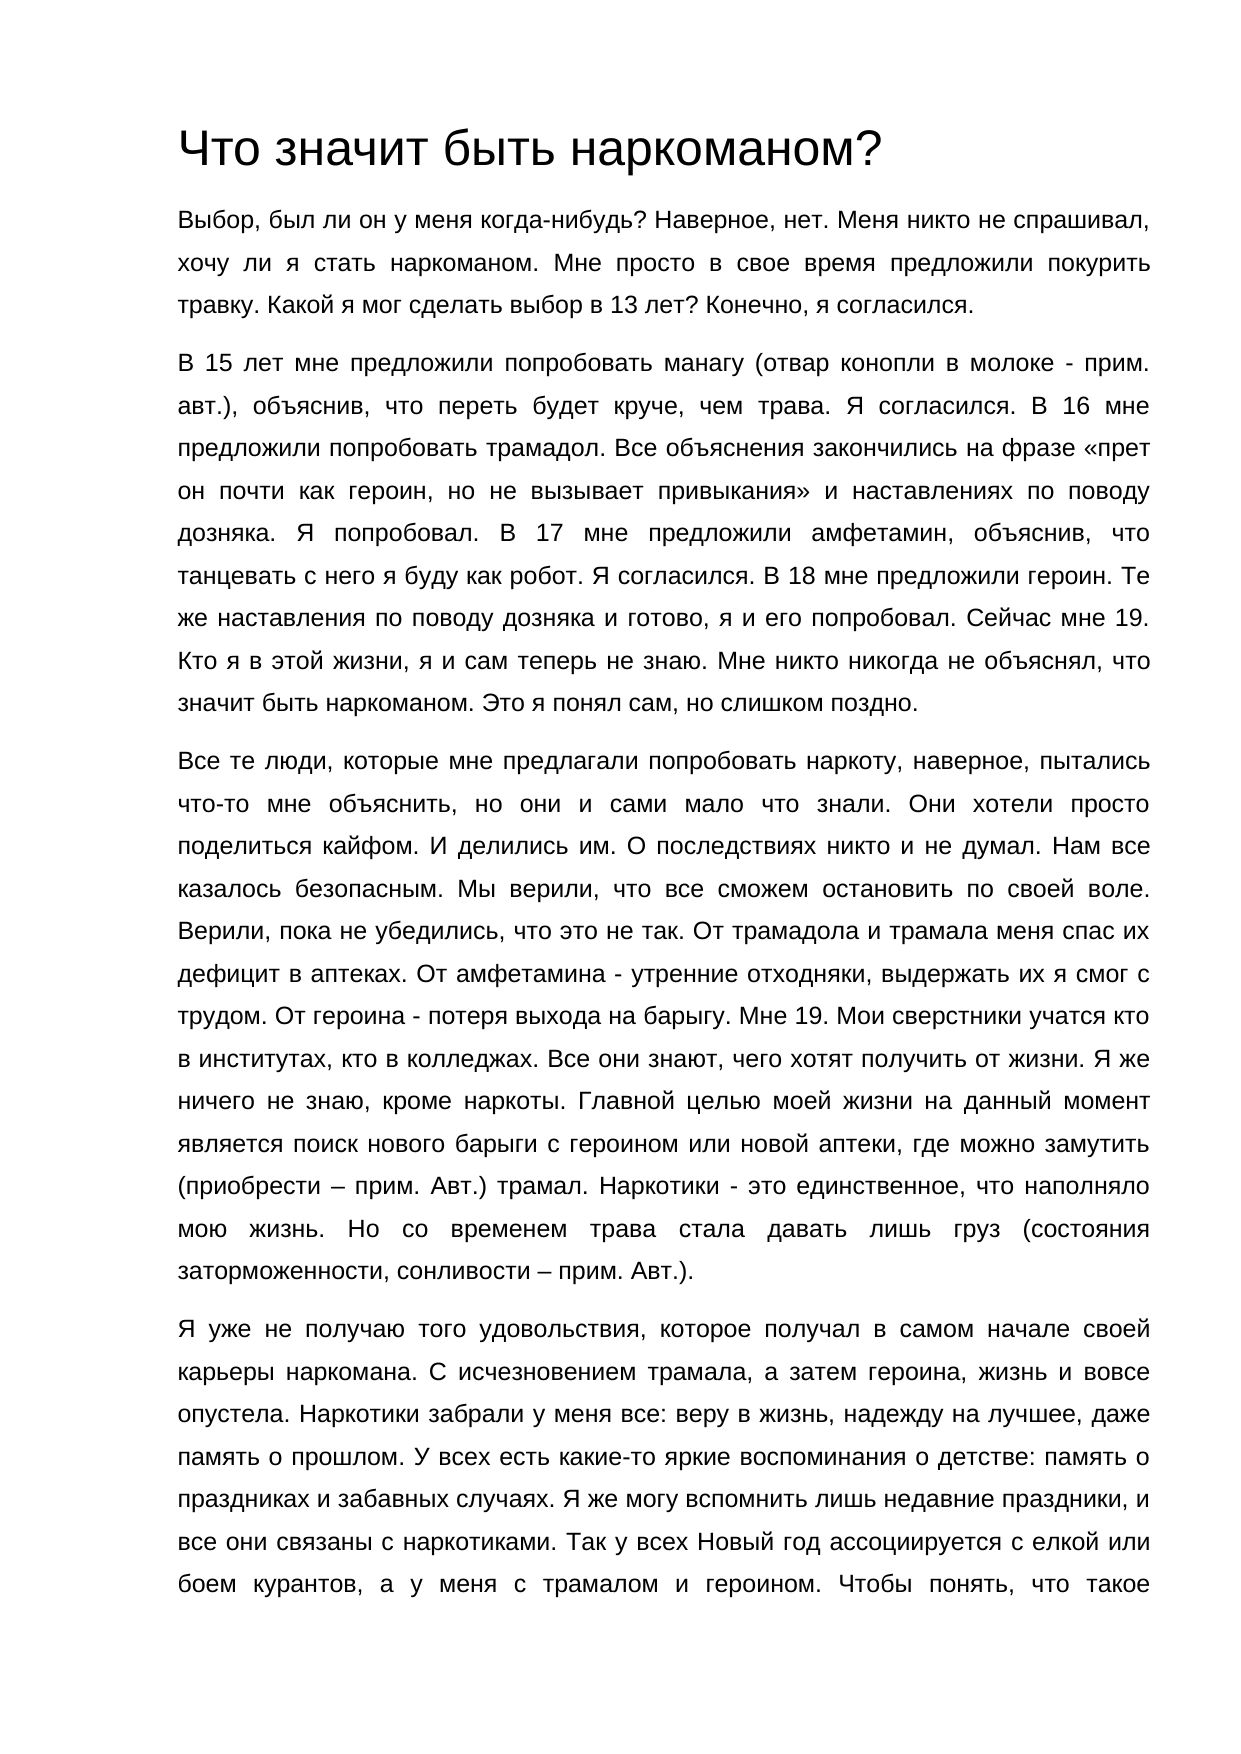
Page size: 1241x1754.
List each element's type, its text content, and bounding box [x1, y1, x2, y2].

text Что значит быть наркоманом? [177, 118, 1152, 176]
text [177, 1301, 1152, 1598]
text Выбор, был ли он у меня когда-нибудь? Наверное, нет. Меня никто не спрашивал, хочу ли я стать наркоманом. Мне просто в свое время предложили покурить травку. Какой я мог сделать выбор в 13 лет? Конечно, я согласился. [177, 191, 1152, 319]
text В 15 лет мне предложили попробовать манагу (отвар конопли в молоке - прим. авт.), объяснив, что переть будет круче, чем трава. Я согласился. В 16 мне предложили попробовать трамадол. Все объяснения закончились на фразе «прет он почти как героин, но не вызывает привыкания» и наставлениях по поводу дозняка. Я попробовал. В 17 мне предложили амфетамин, объяснив, что танцевать с него я буду как робот. Я согласился. В 18 мне предложили героин. Те же наставления по поводу дозняка и готово, я и его попробовал. Сейчас мне 19. Кто я в этой жизни, я и сам теперь не знаю. Мне никто никогда не объяснял, что значит быть наркоманом. Это я понял сам, но слишком поздно. [177, 334, 1152, 717]
text Все те люди, которые мне предлагали попробовать наркоту, наверное, пытались что-то мне объяснить, но они и сами мало что знали. Они хотели просто поделиться кайфом. И делились им. О последствиях никто и не думал. Нам все казалось безопасным. Мы верили, что все сможем остановить по своей воле. Верили, пока не убедились, что это не так. От трамадола и трамала меня спас их дефицит в аптеках. От амфетамина - утренние отходняки, выдержать их я смог с трудом. От героина - потеря выхода на барыгу. Мне 19. Мои сверстники учатся кто в институтах, кто в колледжах. Все они знают, чего хотят получить от жизни. Я же ничего не знаю, кроме наркоты. Главной целью моей жизни на данный момент является поиск нового барыги с героином или новой аптеки, где можно замутить (приобрести – прим. Авт.) трамал. Наркотики - это единственное, что наполняло мою жизнь. Но со временем трава стала давать лишь груз (состояния заторможенности, сонливости – прим. Авт.). [177, 732, 1152, 1285]
